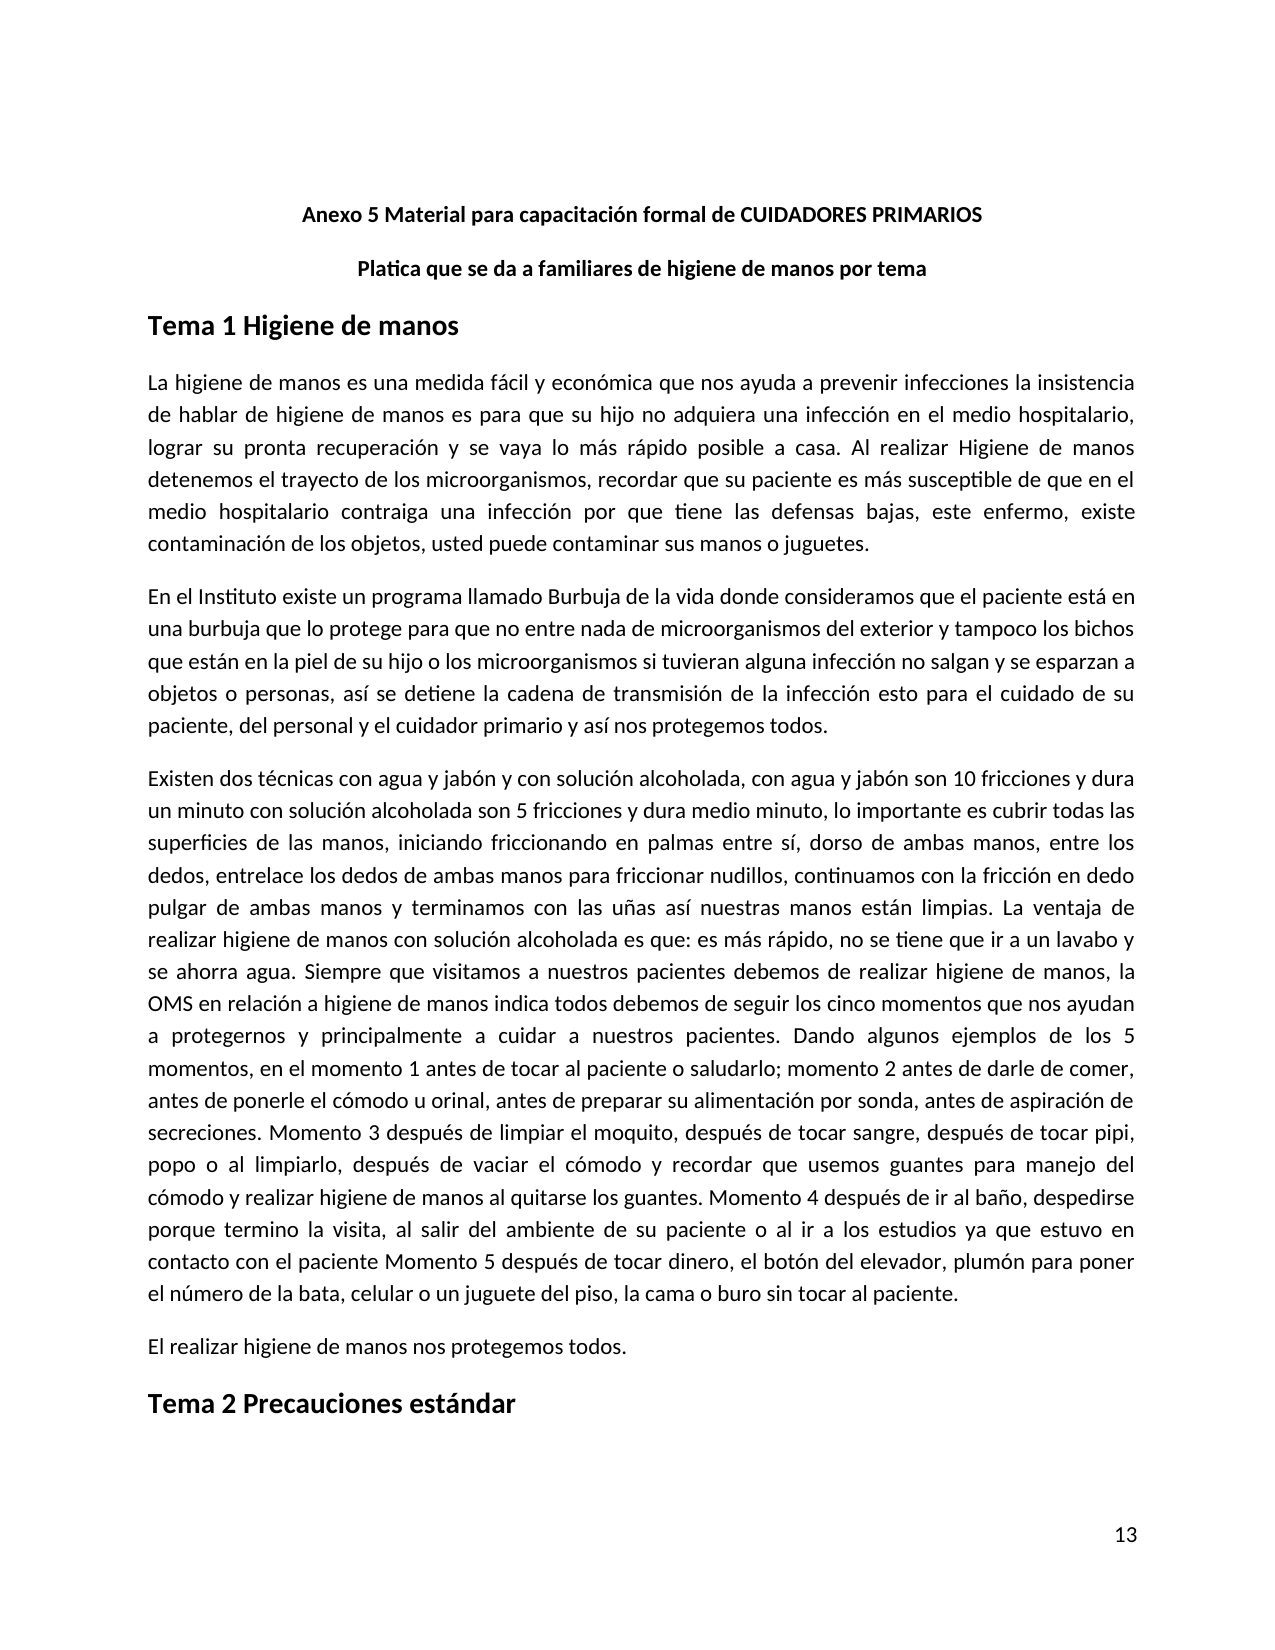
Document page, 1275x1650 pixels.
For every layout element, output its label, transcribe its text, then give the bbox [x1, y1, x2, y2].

text En el Instituto existe un programa llamado Burbuja de la vida donde consideramos que el paciente está en una burbuja que lo protege para que no entre nada de microorganismos del exterior y tampoco los bichos que están en la piel de su hijo o los microorganismos si tuvieran alguna infección no salgan y se esparzan a objetos o personas, así se detiene la cadena de transmisión de la infección esto para el cuidado de su paciente, del personal y el cuidador primario y así nos protegemos todos. [148, 582, 1137, 739]
text La higiene de manos es una medida fácil y económica que nos ayuda a prevenir infecciones la insistencia de hablar de higiene de manos es para que su hijo no adquiera una infección en el medio hospitalario, lograr su pronta recuperación y se vaya lo más rápido posible a casa. Al realizar Higiene de manos detenemos el trayecto de los microorganismos, recordar que su paciente es más susceptible de que en el medio hospitalario contraiga una infección por que tiene las defensas bajas, este enfermo, existe contaminación de los objetos, usted puede contaminar sus manos o juguetes. [148, 368, 1137, 557]
text Tema 1 Higiene de manos [148, 307, 1137, 342]
text Existen dos técnicas con agua y jabón y con solución alcoholada, con agua y jabón son 10 fricciones y dura un minuto con solución alcoholada son 5 fricciones y dura medio minuto, lo importante es cubrir todas las superficies de las manos, iniciando friccionando en palmas entre sí, dorso de ambas manos, entre los dedos, entrelace los dedos de ambas manos para friccionar nudillos, continuamos con la fricción en dedo pulgar de ambas manos y terminamos con las uñas así nuestras manos están limpias. La ventaja de realizar higiene de manos con solución alcoholada es que: es más rápido, no se tiene que ir a un lavabo y se ahorra agua. Siempre que visitamos a nuestros pacientes debemos de realizar higiene de manos, la OMS en relación a higiene de manos indica todos debemos de seguir los cinco momentos que nos ayudan a protegernos y principalmente a cuidar a nuestros pacientes. Dando algunos ejemplos de los 5 momentos, en el momento 1 antes de tocar al paciente o saludarlo; momento 2 antes de darle de comer, antes de ponerle el cómodo u orinal, antes de preparar su alimentación por sonda, antes de aspiración de secreciones. Momento 3 después de limpiar el moquito, después de tocar sangre, después de tocar pipi, popo o al limpiarlo, después de vaciar el cómodo y recordar que usemos guantes para manejo del cómodo y realizar higiene de manos al quitarse los guantes. Momento 4 después de ir al baño, despedirse porque termino la visita, al salir del ambiente de su paciente o al ir a los estudios ya que estuvo en contacto con el paciente Momento 5 después de tocar dinero, el botón del elevador, plumón para poner el número de la bata, celular o un juguete del piso, la cama o buro sin tocar al paciente. [148, 764, 1137, 1307]
text El realizar higiene de manos nos protegemos todos. [148, 1332, 1137, 1360]
text Tema 2 Precauciones estándar [148, 1385, 1137, 1421]
text Anexo 5 Material para capacitación formal de CUIDADORES PRIMARIOS [148, 201, 1137, 229]
text Platica que se da a familiares de higiene de manos por tema [148, 254, 1137, 282]
